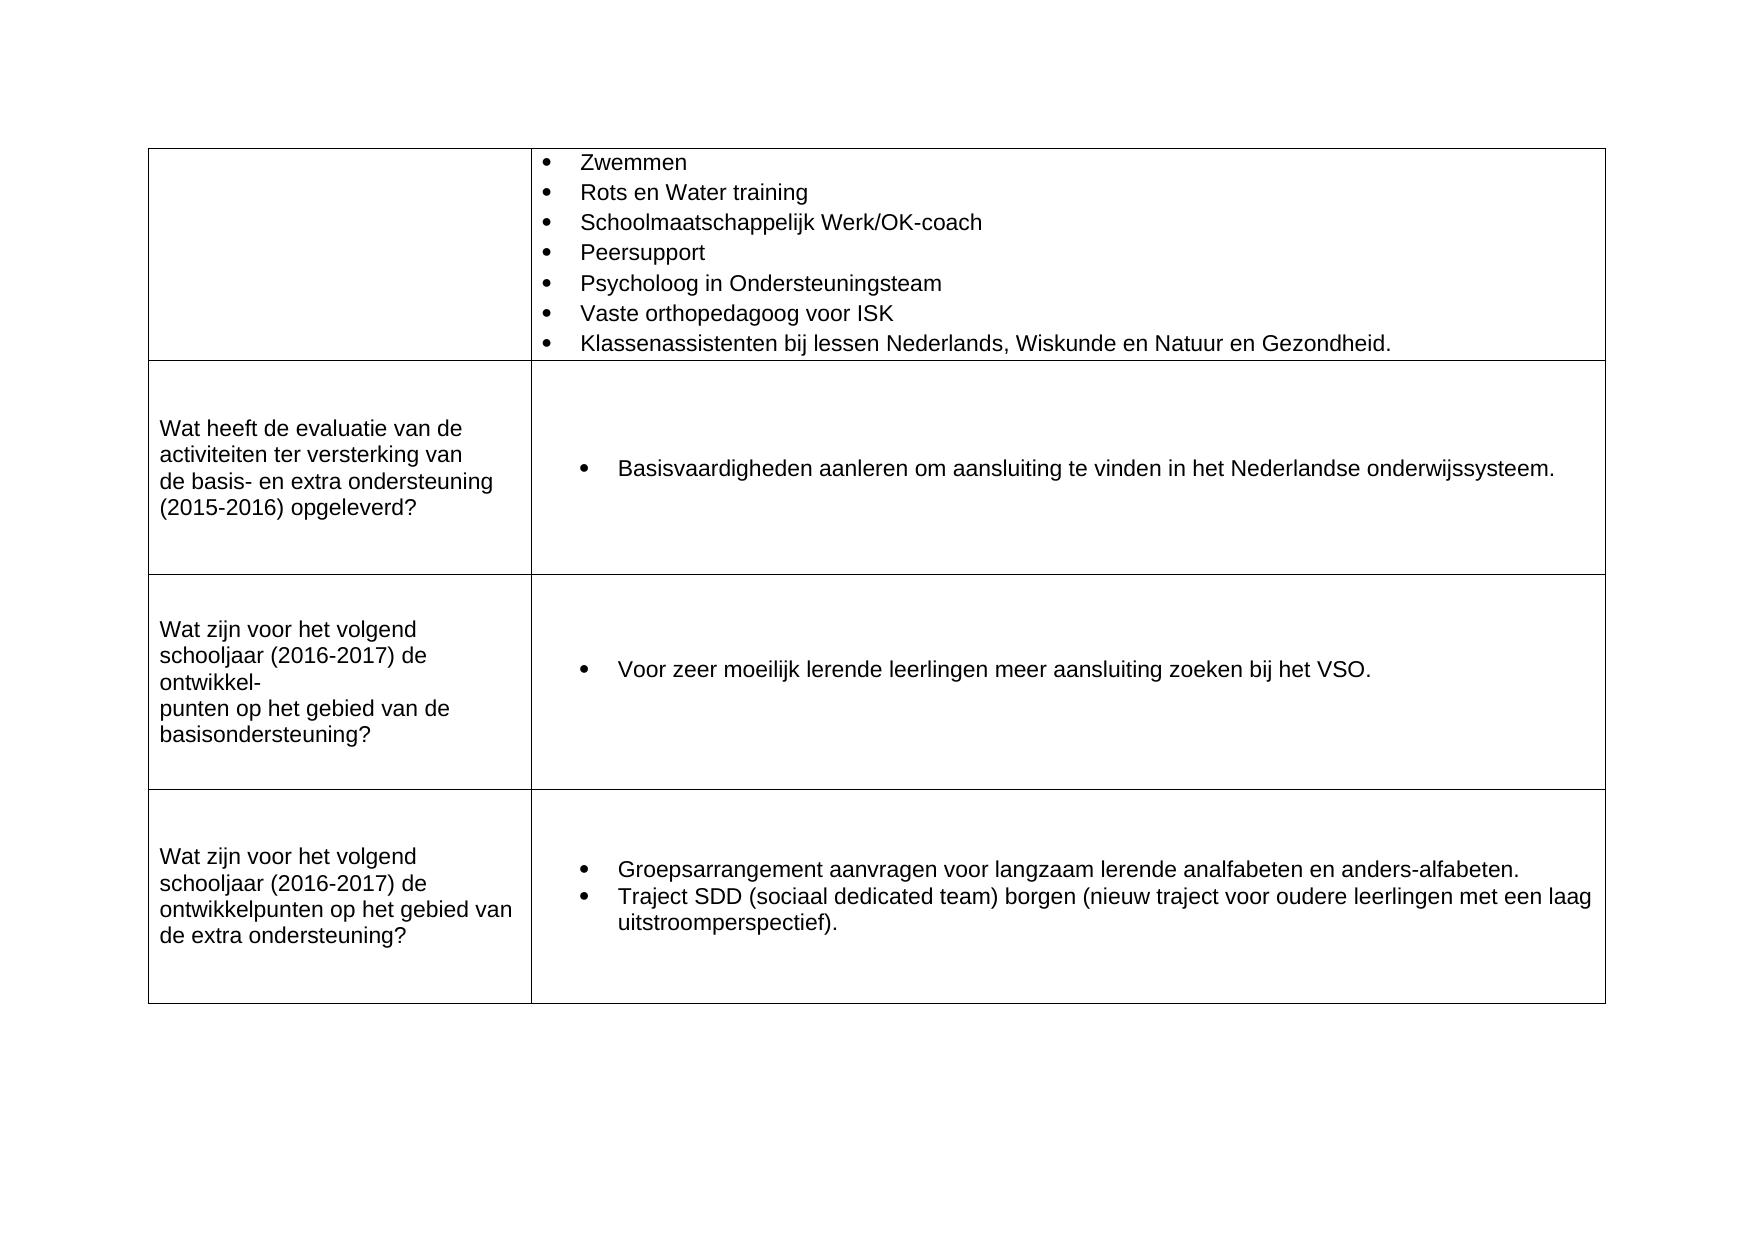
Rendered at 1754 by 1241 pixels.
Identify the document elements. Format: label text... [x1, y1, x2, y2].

table_cell Wat zijn voor het volgend schooljaar (2016-2017) de ontwikkelpunten op het gebied van de extra ondersteuning? [149, 790, 531, 1003]
table_cell Groepsarrangement aanvragen voor langzaam lerende analfabeten en anders-alfabeten. Traject SDD (sociaal dedicated team) borgen (nieuw traject voor oudere leerlingen met een laag uitstroomperspectief). [532, 790, 1605, 1003]
table_cell Wat zijn voor het volgend schooljaar (2016-2017) de ontwikkel- punten op het gebied van de basisondersteuning? [149, 575, 531, 788]
table_cell Wat heeft de evaluatie van de activiteiten ter versterking van de basis- en extra ondersteuning (2015-2016) opgeleverd? [149, 361, 531, 574]
table_cell Voor zeer moeilijk lerende leerlingen meer aansluiting zoeken bij het VSO. [532, 575, 1605, 788]
table_cell Basisvaardigheden aanleren om aansluiting te vinden in het Nederlandse onderwijssysteem. [532, 361, 1605, 574]
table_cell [532, 149, 1605, 360]
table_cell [149, 149, 531, 360]
